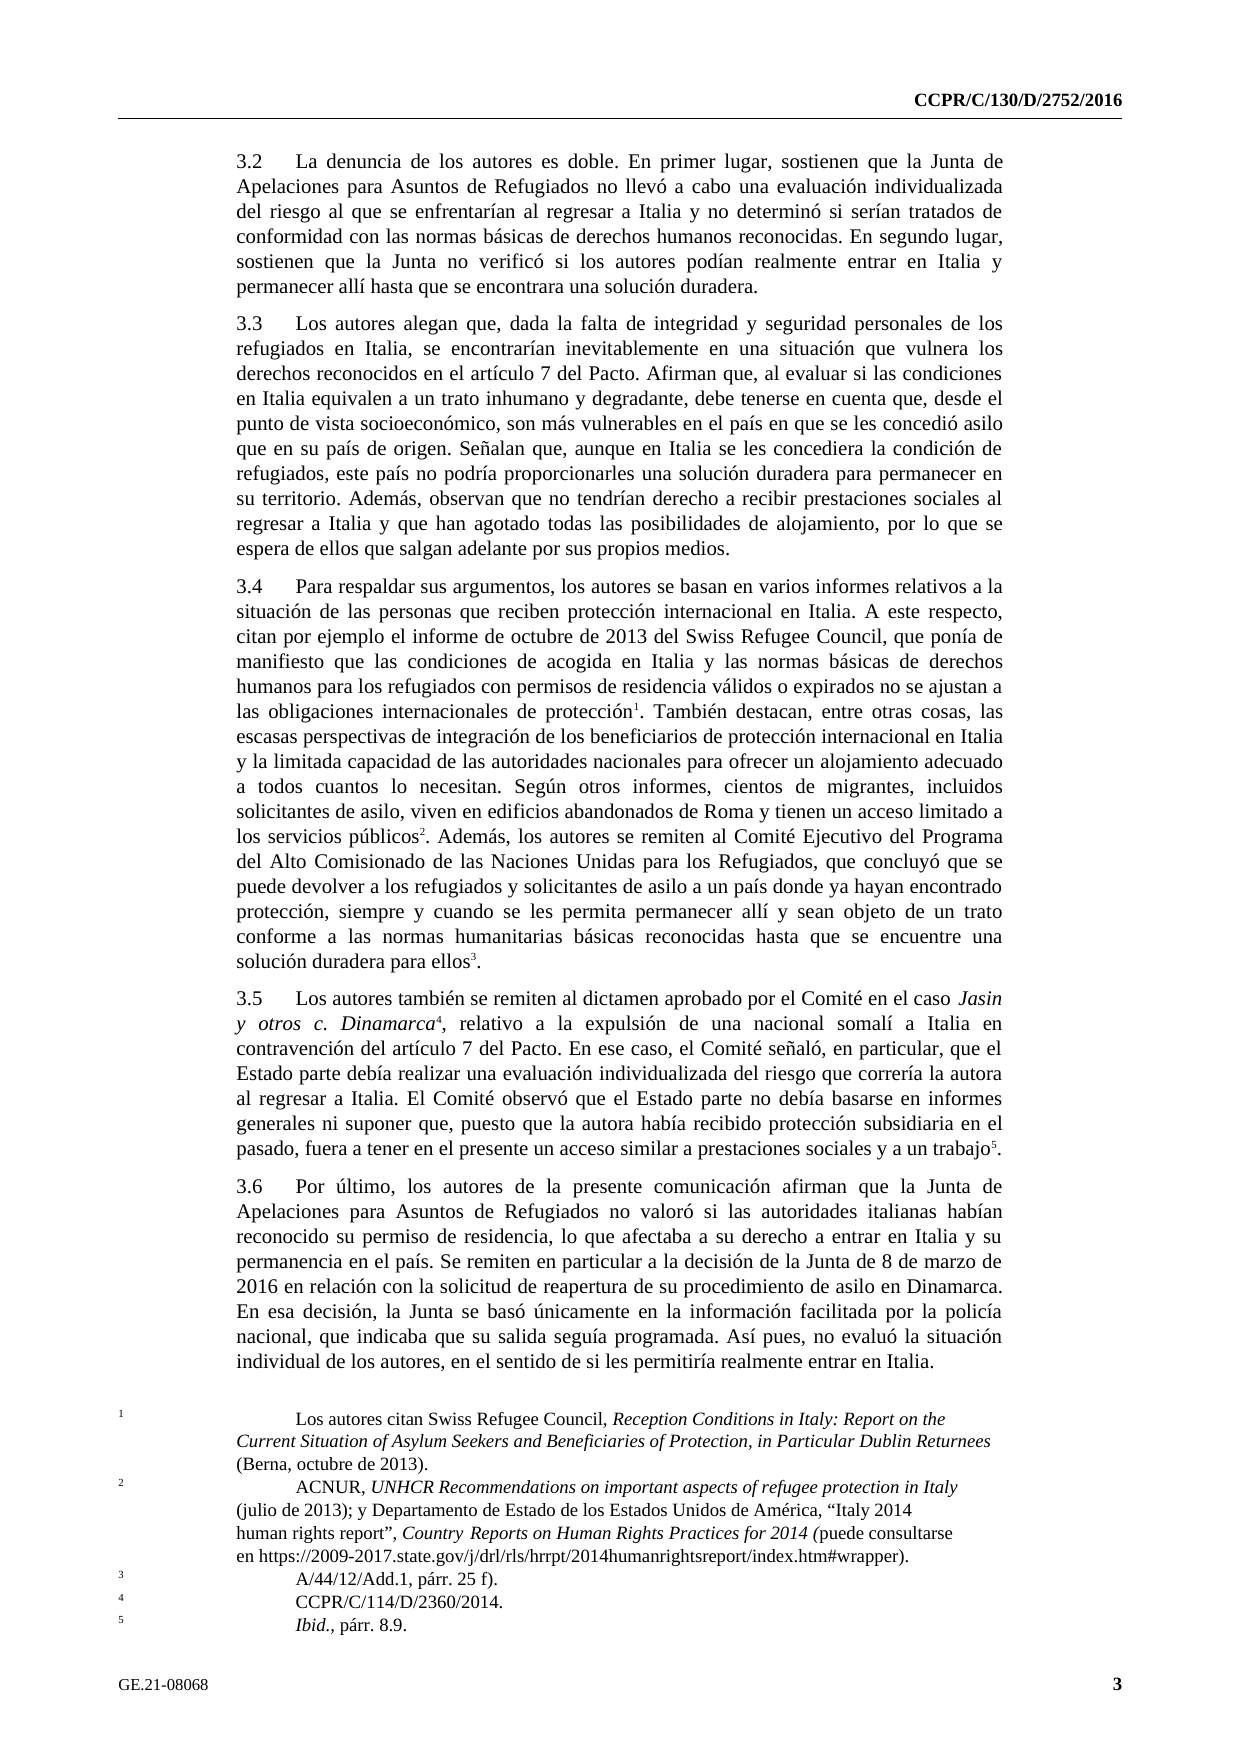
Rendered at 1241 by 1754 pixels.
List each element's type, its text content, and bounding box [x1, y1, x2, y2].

text 3.2 La denuncia de los autores es doble. En primer lugar, sostienen que la Junta de Apelaciones para Asuntos de Refugiados no llevó a cabo una evaluación individualizada del riesgo al que se enfrentarían al regresar a Italia y no determinó si serían tratados de conformidad con las normas básicas de derechos humanos reconocidas. En segundo lugar, sostienen que la Junta no verificó si los autores podían realmente entrar en Italia y permanecer allí hasta que se encontrara una solución duradera. [236, 148, 1004, 298]
text 3.4 Para respaldar sus argumentos, los autores se basan en varios informes relativos a la situación de las personas que reciben protección internacional en Italia. A este respecto, citan por ejemplo el informe de octubre de 2013 del Swiss Refugee Council, que ponía de manifiesto que las condiciones de acogida en Italia y las normas básicas de derechos humanos para los refugiados con permisos de residencia válidos o expirados no se ajustan a las obligaciones internacionales de protección. También destacan, entre otras cosas, las escasas perspectivas de integración de los beneficiarios de protección internacional en Italia y la limitada capacidad de las autoridades nacionales para ofrecer un alojamiento adecuado a todos cuantos lo necesitan. Según otros informes, cientos de migrantes, incluidos solicitantes de asilo, viven en edificios abandonados de Roma y tienen un acceso limitado a los servicios públicos. Además, los autores se remiten al Comité Ejecutivo del Programa del Alto Comisionado de las Naciones Unidas para los Refugiados, que concluyó que se puede devolver a los refugiados y solicitantes de asilo a un país donde ya hayan encontrado protección, siempre y cuando se les permita permanecer allí y sean objeto de un trato conforme a las normas humanitarias básicas reconocidas hasta que se encuentre una solución duradera para ellos. [236, 573, 1004, 973]
text 3.3 Los autores alegan que, dada la falta de integridad y seguridad personales de los refugiados en Italia, se encontrarían inevitablemente en una situación que vulnera los derechos reconocidos en el artículo 7 del Pacto. Afirman que, al evaluar si las condiciones en Italia equivalen a un trato inhumano y degradante, debe tenerse en cuenta que, desde el punto de vista socioeconómico, son más vulnerables en el país en que se les concedió asilo que en su país de origen. Señalan que, aunque en Italia se les concediera la condición de refugiados, este país no podría proporcionarles una solución duradera para permanecer en su territorio. Además, observan que no tendrían derecho a recibir prestaciones sociales al regresar a Italia y que han agotado todas las posibilidades de alojamiento, por lo que se espera de ellos que salgan adelante por sus propios medios. [236, 310, 1004, 560]
text 3.6 Por último, los autores de la presente comunicación afirman que la Junta de Apelaciones para Asuntos de Refugiados no valoró si las autoridades italianas habían reconocido su permiso de residencia, lo que afectaba a su derecho a entrar en Italia y su permanencia en el país. Se remiten en particular a la decisión de la Junta de 8 de marzo de 2016 en relación con la solicitud de reapertura de su procedimiento de asilo en Dinamarca. En esa decisión, la Junta se basó únicamente en la información facilitada por la policía nacional, que indicaba que su salida seguía programada. Así pues, no evaluó la situación individual de los autores, en el sentido de si les permitiría realmente entrar en Italia. [236, 1173, 1004, 1373]
text 3.5 Los autores también se remiten al dictamen aprobado por el Comité en el caso Jasin y otros c. Dinamarca, relativo a la expulsión de una nacional somalí a Italia en contravención del artículo 7 del Pacto. En ese caso, el Comité señaló, en particular, que el Estado parte debía realizar una evaluación individualizada del riesgo que correría la autora al regresar a Italia. El Comité observó que el Estado parte no debía basarse en informes generales ni suponer que, puesto que la autora había recibido protección subsidiaria en el pasado, fuera a tener en el presente un acceso similar a prestaciones sociales y a un trabajo. [236, 985, 1004, 1160]
